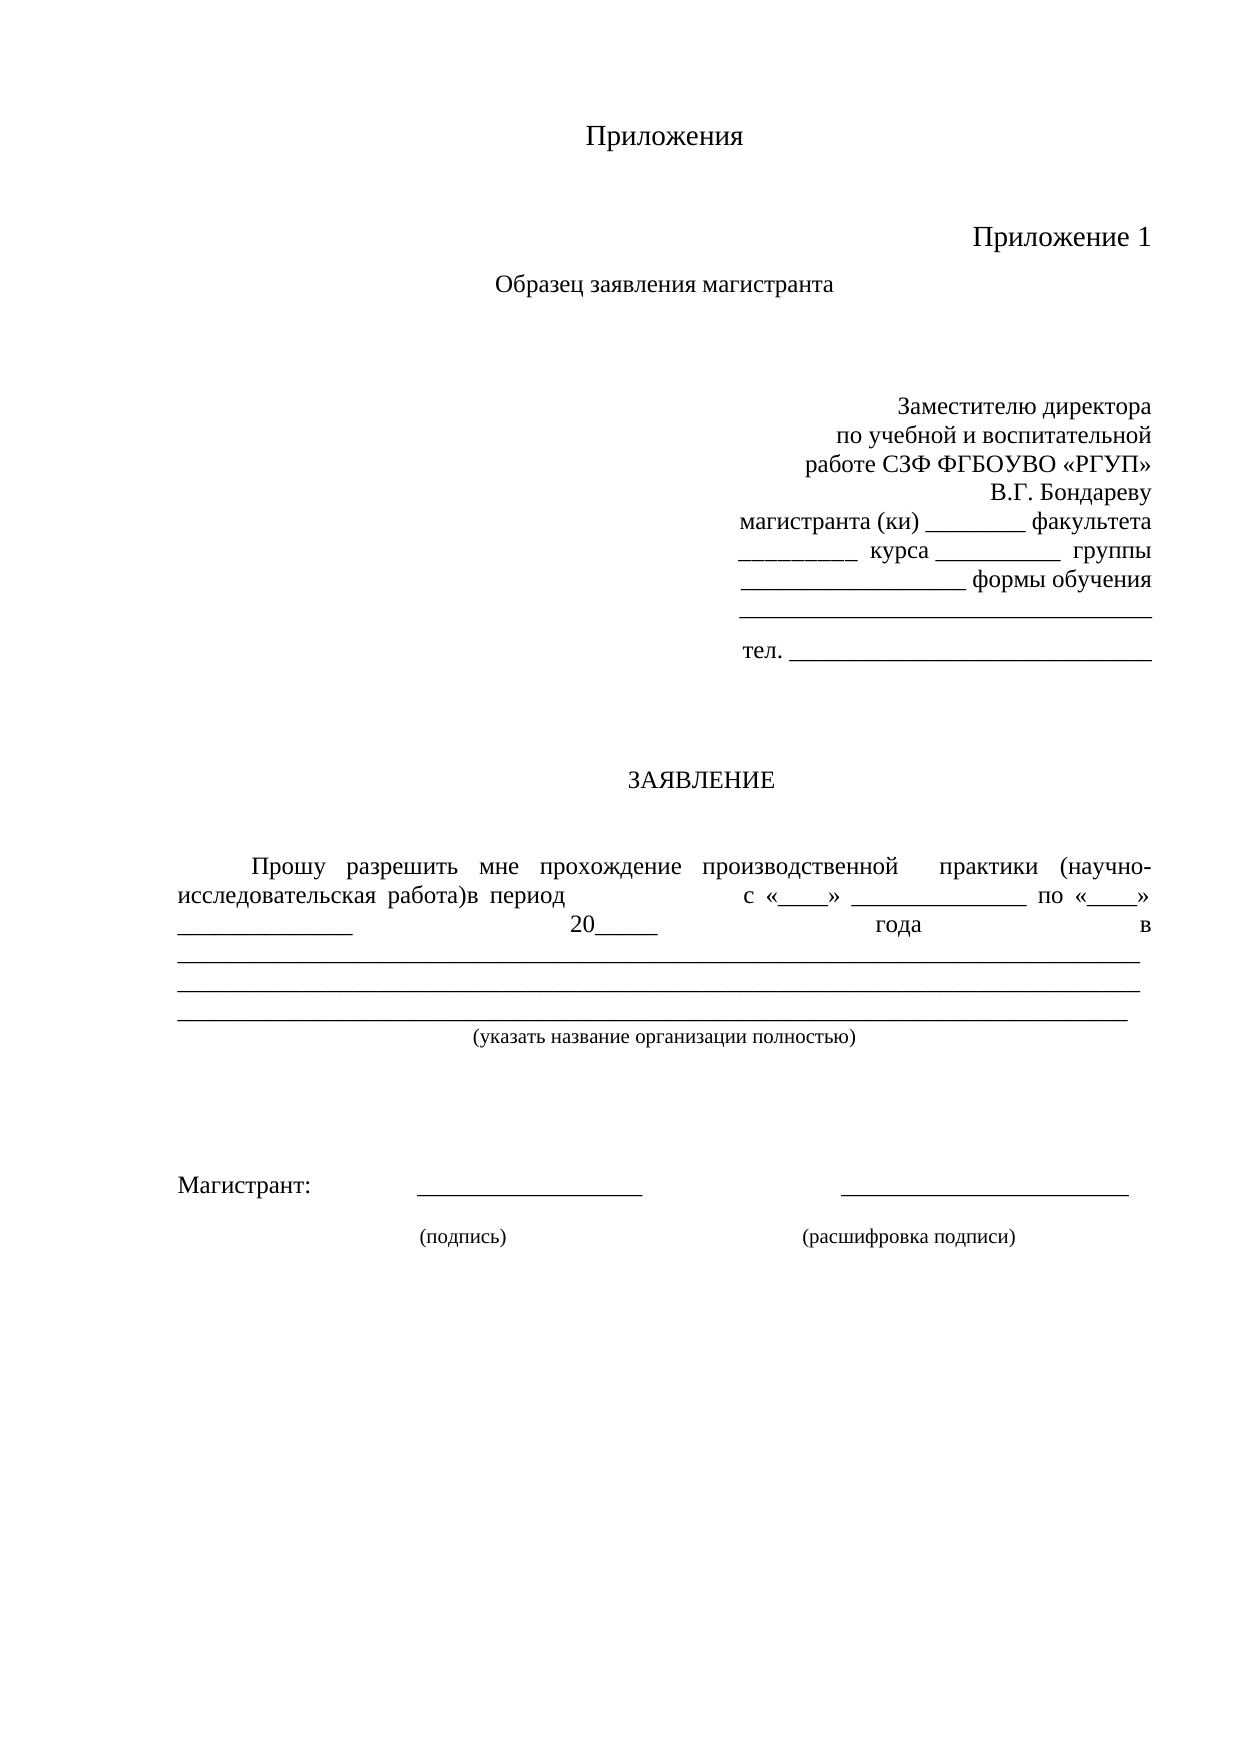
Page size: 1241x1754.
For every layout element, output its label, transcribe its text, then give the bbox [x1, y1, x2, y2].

text Приложения [177, 118, 1152, 152]
text (подпись) (расшифровка подписи) [177, 1224, 1152, 1248]
text __________________ формы обучения [177, 564, 1152, 592]
text Приложение 1 [177, 219, 1152, 252]
text по учебной и воспитательной [177, 420, 1152, 449]
text Прошу разрешить мне прохождение производственной практики (научно-исследовательская работа)в период с «____» ______________ по «____» ______________ 20_____ года в ______________________________________________________________________________________________________________________________________________________________________________________________________________________________________ [177, 851, 1152, 1024]
text магистранта (ки) ________ факультета [177, 506, 1152, 535]
text _________________________________ [177, 592, 1152, 621]
text _________ курса __________ группы [177, 535, 1152, 564]
text Образец заявления магистранта [177, 269, 1152, 298]
text работе СЗФ ФГБОУВО «РГУП» [177, 449, 1152, 477]
text (указать название организации полностью) [177, 1024, 1152, 1048]
text Магистрант: __________________ _______________________ [177, 1170, 1152, 1199]
text Заместителю директора [177, 391, 1152, 420]
text тел. _____________________________ [177, 636, 1152, 664]
text В.Г. Бондареву [177, 477, 1152, 506]
text ЗАЯВЛЕНИЕ [177, 765, 1152, 794]
